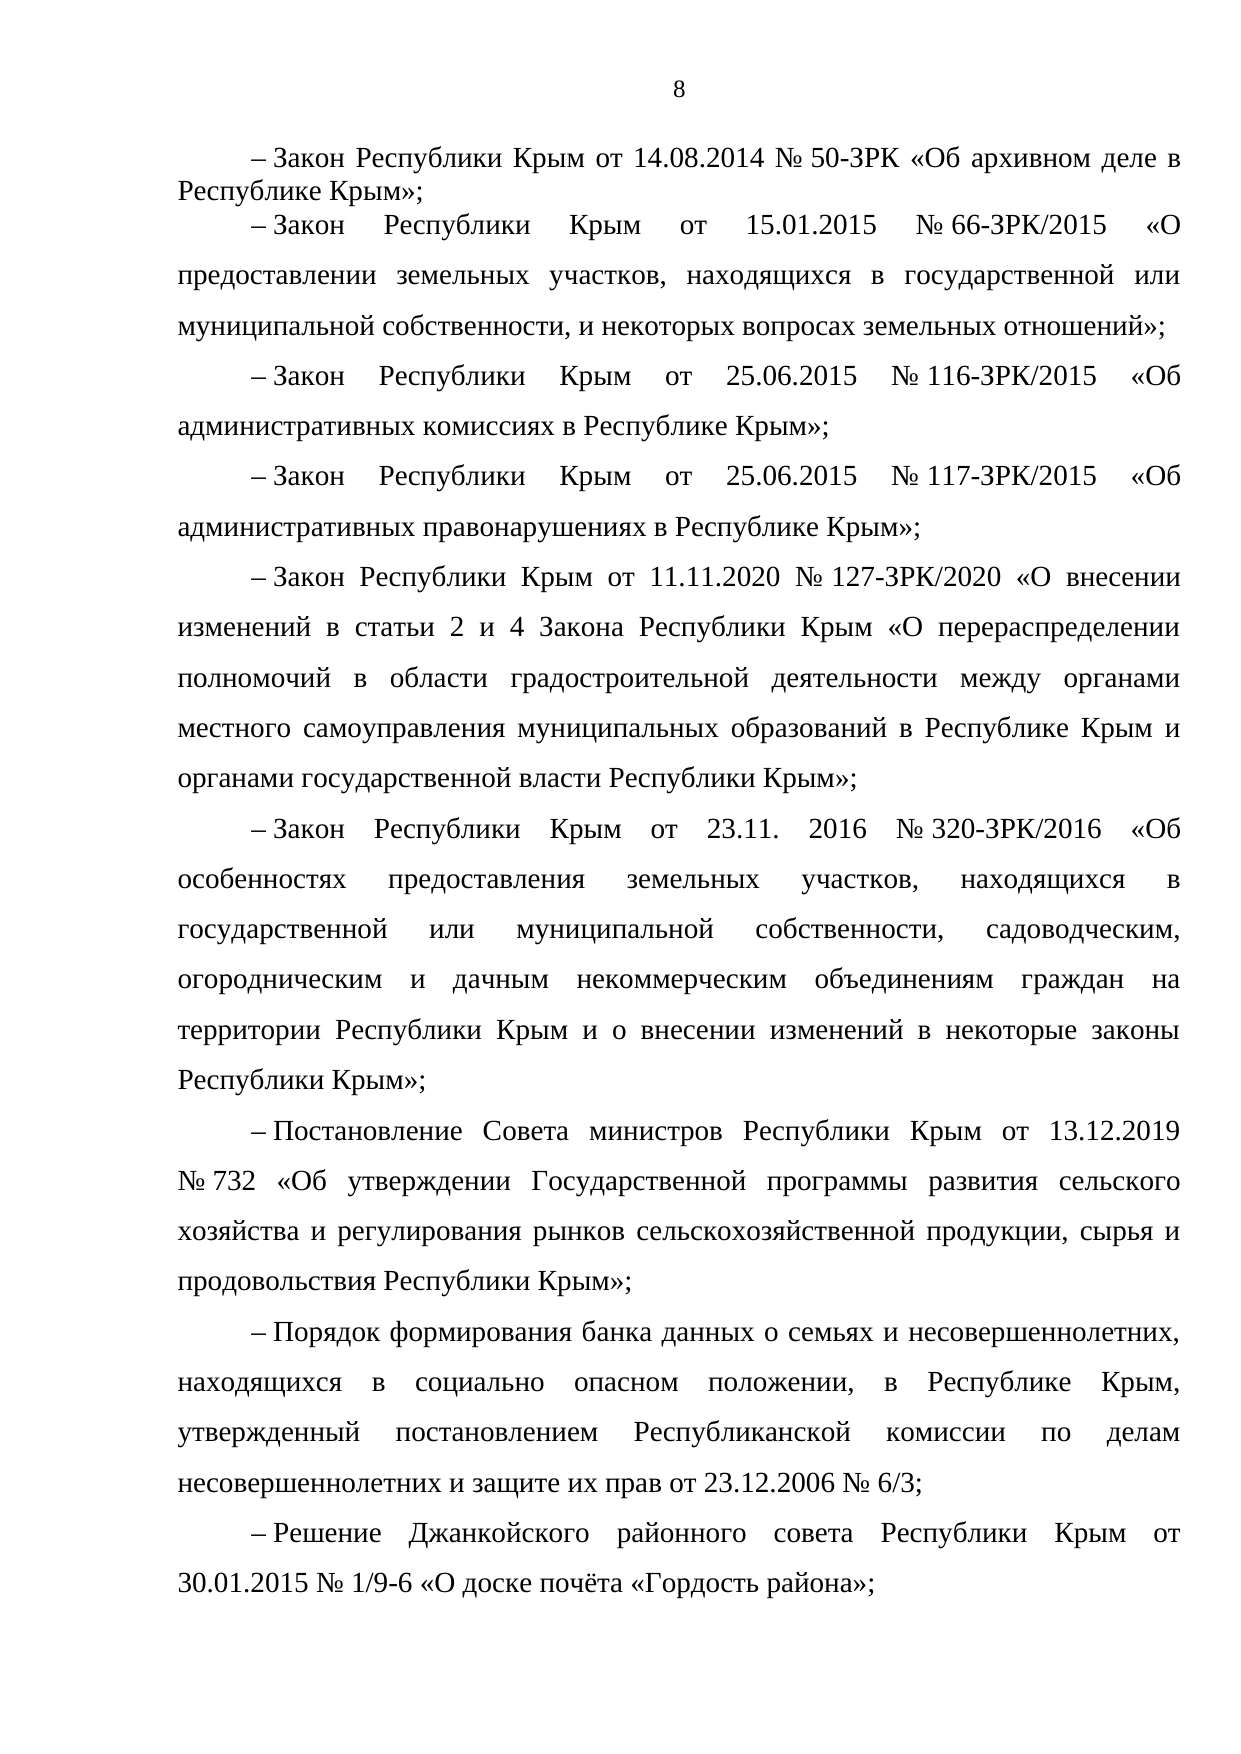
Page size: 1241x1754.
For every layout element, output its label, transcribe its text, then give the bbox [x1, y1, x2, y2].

list Закон Республики Крым от 23.11. 2016 № 320-ЗРК/2016 «Об особенностях предоставления земельных участков, находящихся в государственной или муниципальной собственности, садоводческим, огородническим и дачным некоммерческим объединениям граждан на территории Республики Крым и о внесении изменений в некоторые законы Республики Крым»; [177, 811, 1181, 1096]
list Закон Республики Крым от 11.11.2020 № 127-ЗРК/2020 «О внесении изменений в статьи 2 и 4 Закона Республики Крым «О перераспределении полномочий в области градостроительной деятельности между органами местного самоуправления муниципальных образований в Республике Крым и органами государственной власти Республики Крым»; [177, 559, 1181, 794]
list Закон Республики Крым от 25.06.2015 № 117-ЗРК/2015 «Об административных правонарушениях в Республике Крым»; [177, 458, 1181, 542]
list Порядок формирования банка данных о семьях и несовершеннолетних, находящихся в социально опасном положении, в Республике Крым, утвержденный постановлением Республиканской комиссии по делам несовершеннолетних и защите их прав от 23.12.2006 № 6/3; [177, 1314, 1181, 1498]
list Закон Республики Крым от 15.01.2015 № 66-ЗРК/2015 «О предоставлении земельных участков, находящихся в государственной или муниципальной собственности, и некоторых вопросах земельных отношений»; [177, 207, 1181, 341]
list Закон Республики Крым от 25.06.2015 № 116-ЗРК/2015 «Об административных комиссиях в Республике Крым»; [177, 358, 1181, 442]
list Постановление Совета министров Республики Крым от 13.12.2019 № 732 «Об утверждении Государственной программы развития сельского хозяйства и регулирования рынков сельскохозяйственной продукции, сырья и продовольствия Республики Крым»; [177, 1113, 1181, 1297]
list Решение Джанкойского районного совета Республики Крым от 30.01.2015 № 1/9-6 «О доске почёта «Гордость района»; [177, 1515, 1181, 1599]
list Закон Республики Крым от 14.08.2014 № 50-ЗРК «Об архивном деле в Республике Крым»; [177, 140, 1181, 207]
